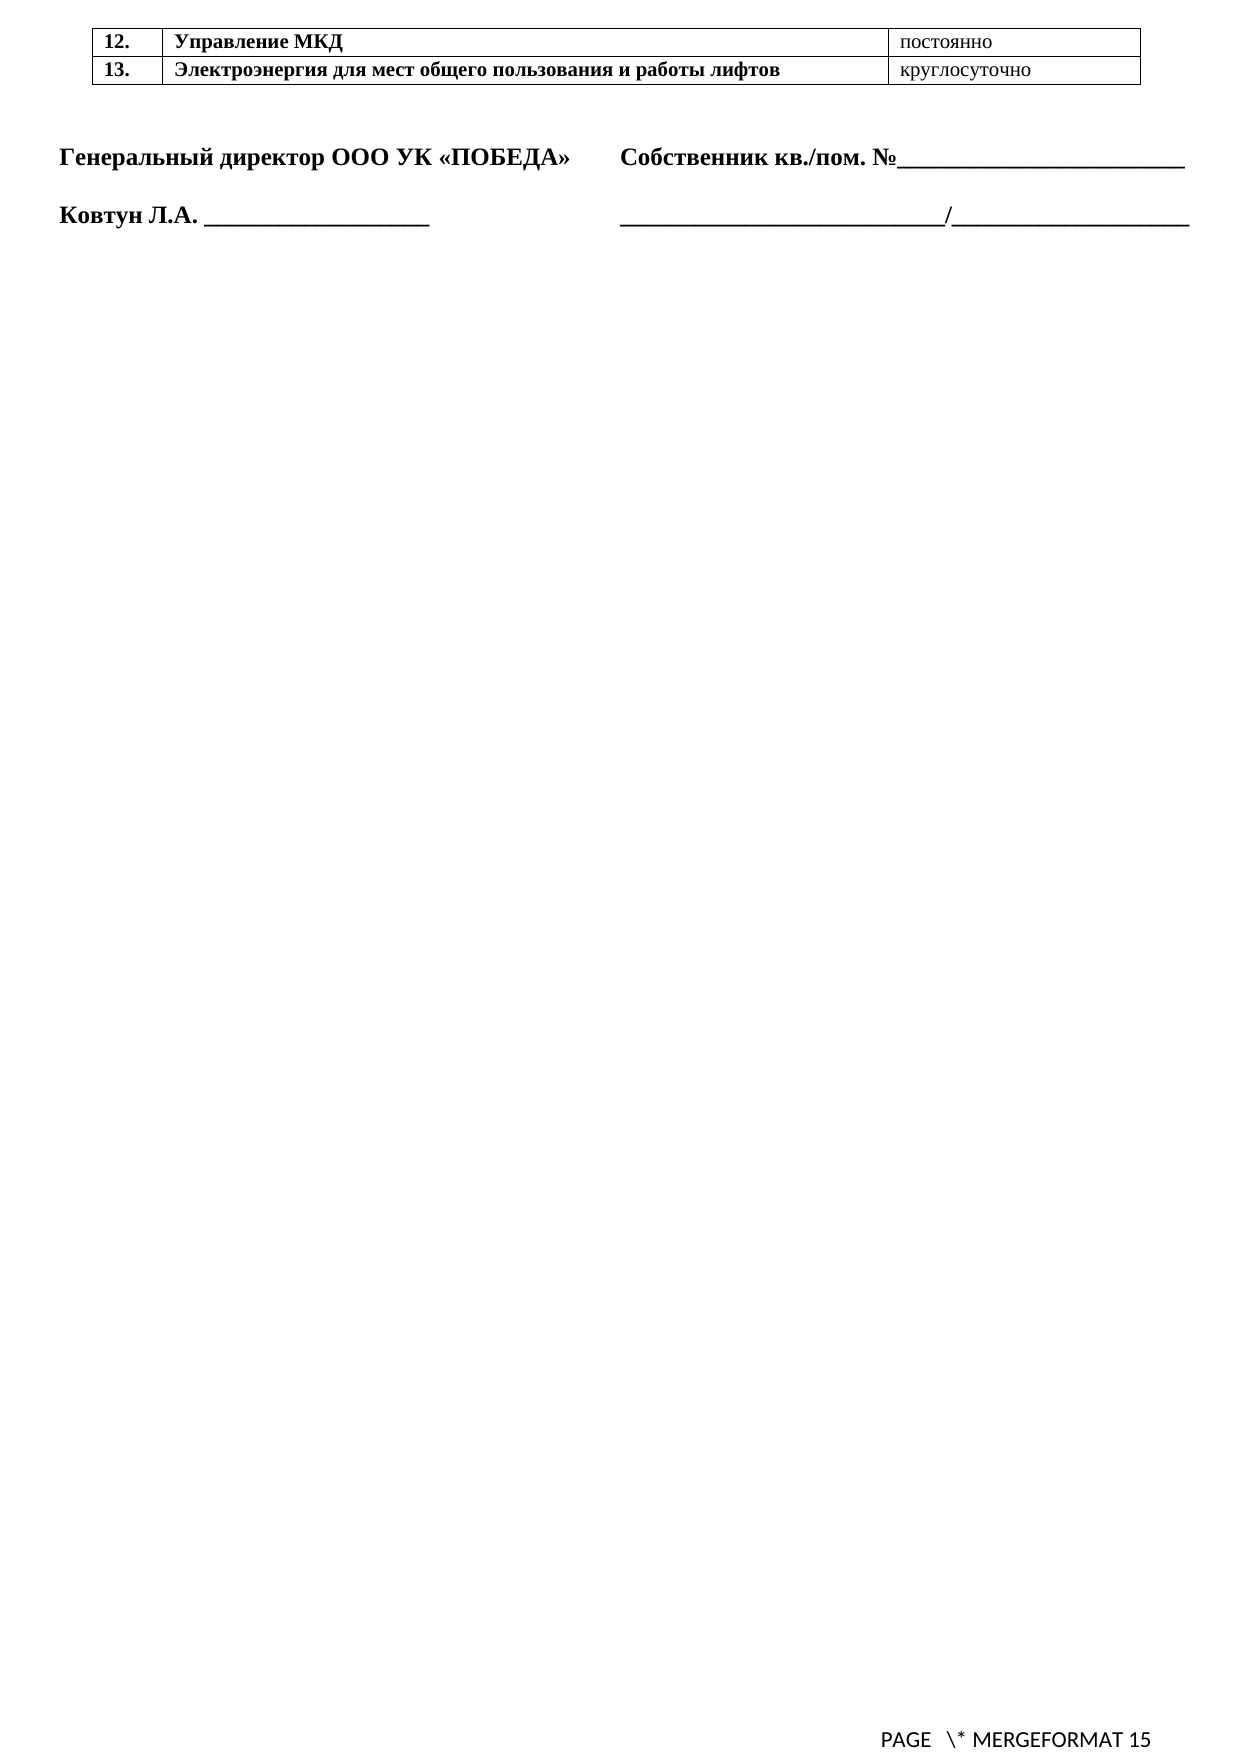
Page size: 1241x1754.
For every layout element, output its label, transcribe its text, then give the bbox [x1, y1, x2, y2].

table_cell постоянно [889, 29, 1140, 56]
table_cell 12. [93, 29, 162, 56]
table_cell круглосуточно [889, 57, 1140, 84]
table_cell Электроэнергия для мест общего пользования и работы лифтов [163, 57, 888, 84]
table_cell Управление МКД [163, 29, 888, 56]
text Генеральный директор ООО УК «ПОБЕДА» Собственник кв./пом. №_______________________ [59, 142, 1196, 171]
table_cell 13. [93, 57, 162, 84]
text Ковтун Л.А. __________________ __________________________/___________________ [59, 200, 1196, 229]
